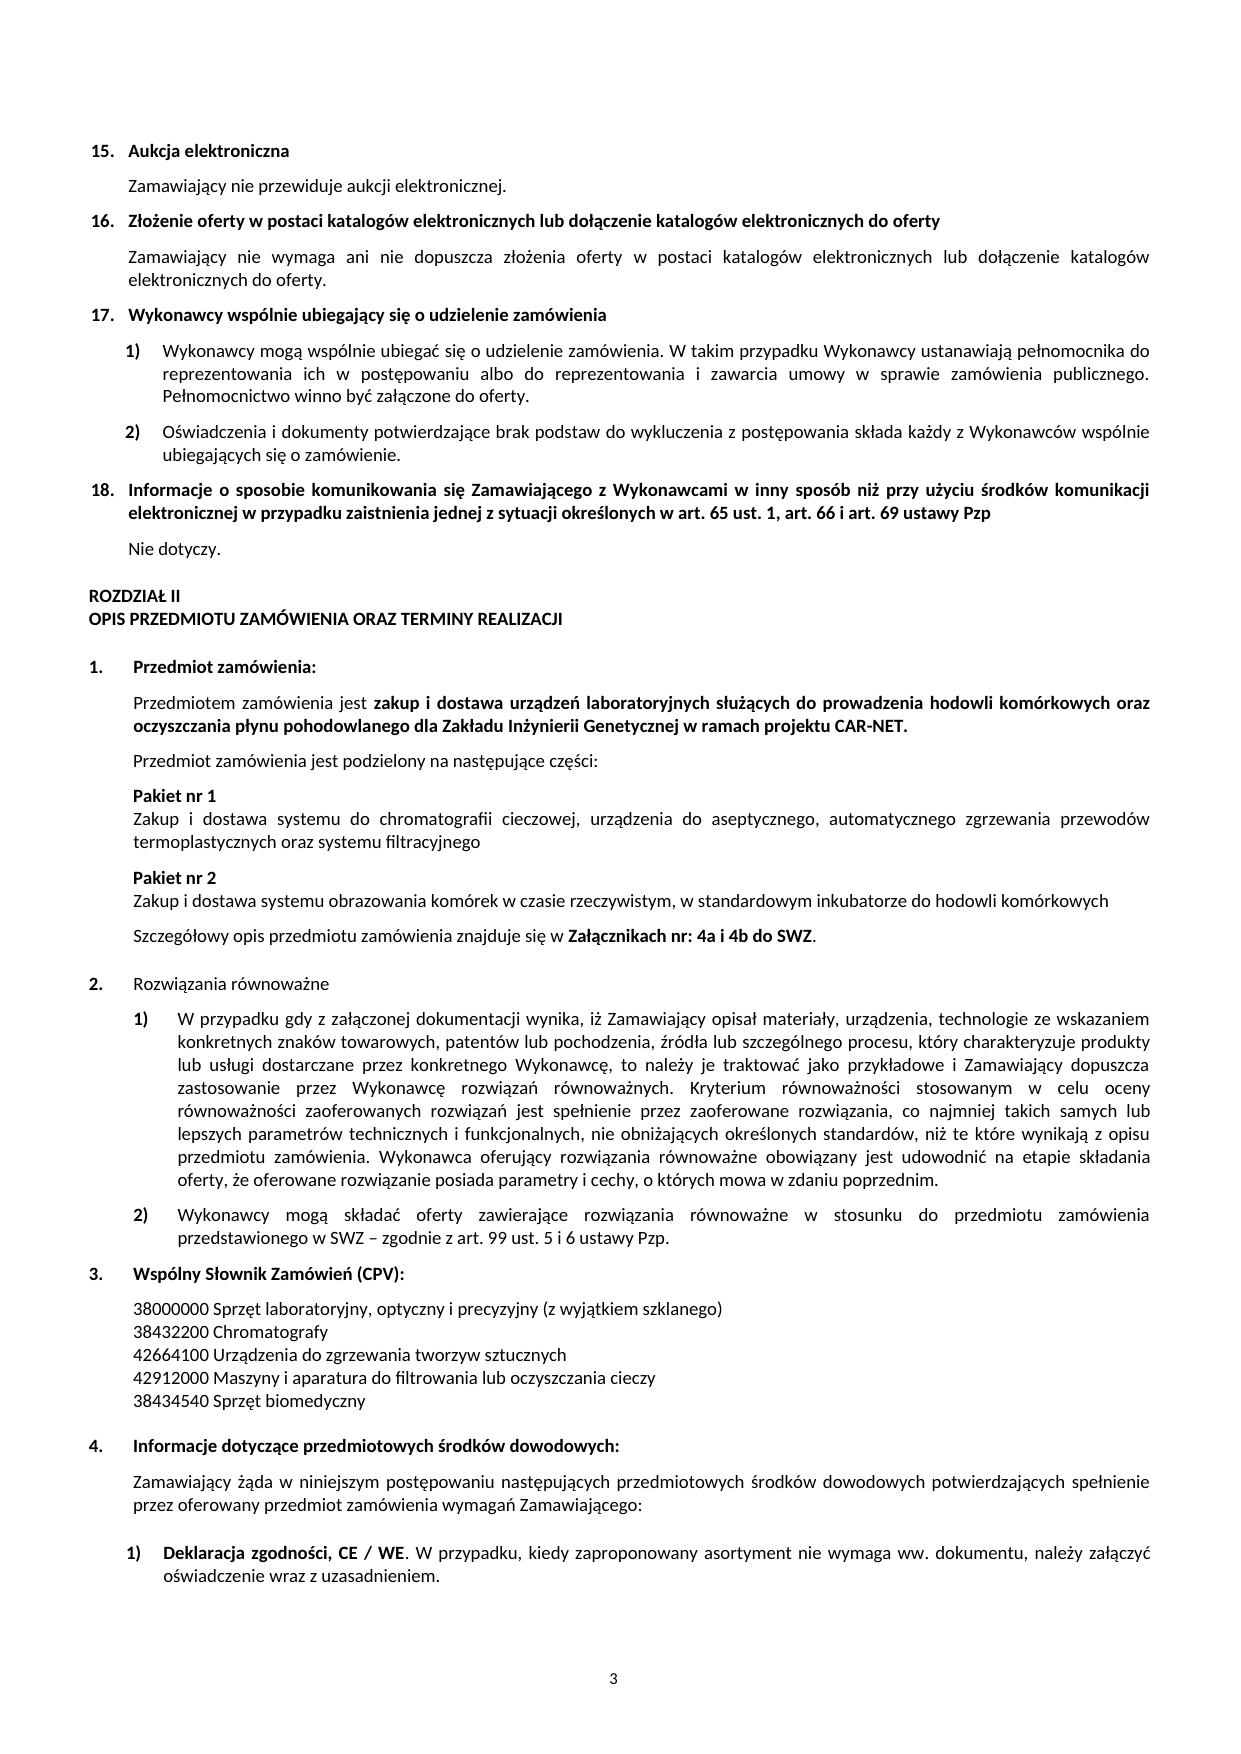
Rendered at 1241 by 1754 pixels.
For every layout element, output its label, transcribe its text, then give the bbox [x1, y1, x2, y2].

list Wykonawcy mogą wspólnie ubiegać się o udzielenie zamówienia. W takim przypadku Wykonawcy ustanawiają pełnomocnika do reprezentowania ich w postępowaniu albo do reprezentowania i zawarcia umowy w sprawie zamówienia publicznego. Pełnomocnictwo winno być załączone do oferty. [125, 339, 1152, 408]
text 42664100 Urządzenia do zgrzewania tworzyw sztucznych [133, 1343, 1152, 1366]
list Nie dotyczy. [128, 537, 1152, 560]
text Zakup i dostawa systemu obrazowania komórek w czasie rzeczywistym, w standardowym inkubatorze do hodowli komórkowych [133, 889, 1152, 912]
list Wykonawcy mogą składać oferty zawierające rozwiązania równoważne w stosunku do przedmiotu zamówienia przedstawionego w SWZ – zgodnie z art. 99 ust. 5 i 6 ustawy Pzp. [133, 1203, 1152, 1249]
list W przypadku gdy z załączonej dokumentacji wynika, iż Zamawiający opisał materiały, urządzenia, technologie ze wskazaniem konkretnych znaków towarowych, patentów lub pochodzenia, źródła lub szczególnego procesu, który charakteryzuje produkty lub usługi dostarczane przez konkretnego Wykonawcę, to należy je traktować jako przykładowe i Zamawiający dopuszcza zastosowanie przez Wykonawcę rozwiązań równoważnych. Kryterium równoważności stosowanym w celu oceny równoważności zaoferowanych rozwiązań jest spełnienie przez zaoferowane rozwiązania, co najmniej takich samych lub lepszych parametrów technicznych i funkcjonalnych, nie obniżających określonych standardów, niż te które wynikają z opisu przedmiotu zamówienia. Wykonawca oferujący rozwiązania równoważne obowiązany jest udowodnić na etapie składania oferty, że oferowane rozwiązanie posiada parametry i cechy, o których mowa w zdaniu poprzednim. [133, 1008, 1152, 1191]
text 38434540 Sprzęt biomedyczny [133, 1389, 1152, 1412]
text Szczegółowy opis przedmiotu zamówienia znajduje się w Załącznikach nr: 4a i 4b do SWZ. [133, 924, 1152, 947]
text Pakiet nr 2 [133, 866, 1152, 889]
list Wykonawcy wspólnie ubiegający się o udzielenie zamówienia [91, 303, 1152, 326]
list Wspólny Słownik Zamówień (CPV): [89, 1262, 1152, 1285]
text Zakup i dostawa systemu do chromatografii cieczowej, urządzenia do aseptycznego, automatycznego zgrzewania przewodów termoplastycznych oraz systemu filtracyjnego [133, 808, 1152, 853]
list Aukcja elektroniczna [91, 139, 1152, 162]
list Oświadczenia i dokumenty potwierdzające brak podstaw do wykluczenia z postępowania składa każdy z Wykonawców wspólnie ubiegających się o zamówienie. [125, 420, 1152, 466]
text Przedmiotem zamówienia jest zakup i dostawa urządzeń laboratoryjnych służących do prowadzenia hodowli komórkowych oraz oczyszczania płynu pohodowlanego dla Zakładu Inżynierii Genetycznej w ramach projektu CAR-NET. [133, 691, 1152, 737]
list Zamawiający nie przewiduje aukcji elektronicznej. [128, 174, 1152, 197]
list Rozwiązania równoważne [89, 972, 1152, 995]
list Deklaracja zgodności, CE / WE. W przypadku, kiedy zaproponowany asortyment nie wymaga ww. dokumentu, należy załączyć oświadczenie wraz z uzasadnieniem. [126, 1541, 1152, 1587]
list Przedmiot zamówienia: [89, 656, 1152, 678]
text 38000000 Sprzęt laboratoryjny, optyczny i precyzyjny (z wyjątkiem szklanego) [133, 1297, 1152, 1320]
text Pakiet nr 1 [133, 785, 1152, 808]
text 42912000 Maszyny i aparatura do filtrowania lub oczyszczania cieczy [133, 1366, 1152, 1389]
list Informacje dotyczące przedmiotowych środków dowodowych: [89, 1435, 1152, 1458]
text Przedmiot zamówienia jest podzielony na następujące części: [133, 749, 1152, 772]
list Złożenie oferty w postaci katalogów elektronicznych lub dołączenie katalogów elektronicznych do oferty [91, 210, 1152, 233]
list Zamawiający nie wymaga ani nie dopuszcza złożenia oferty w postaci katalogów elektronicznych lub dołączenie katalogów elektronicznych do oferty. [128, 245, 1152, 291]
text Zamawiający żąda w niniejszym postępowaniu następujących przedmiotowych środków dowodowych potwierdzających spełnienie przez oferowany przedmiot zamówienia wymagań Zamawiającego: [133, 1470, 1152, 1516]
text ROZDZIAŁ II [89, 585, 1152, 608]
list Informacje o sposobie komunikowania się Zamawiającego z Wykonawcami w inny sposób niż przy użyciu środków komunikacji elektronicznej w przypadku zaistnienia jednej z sytuacji określonych w art. 65 ust. 1, art. 66 i art. 69 ustawy Pzp [91, 478, 1152, 524]
text OPIS PRZEDMIOTU ZAMÓWIENIA ORAZ TERMINY REALIZACJI [89, 608, 1152, 631]
text 38432200 Chromatografy [133, 1320, 1152, 1343]
